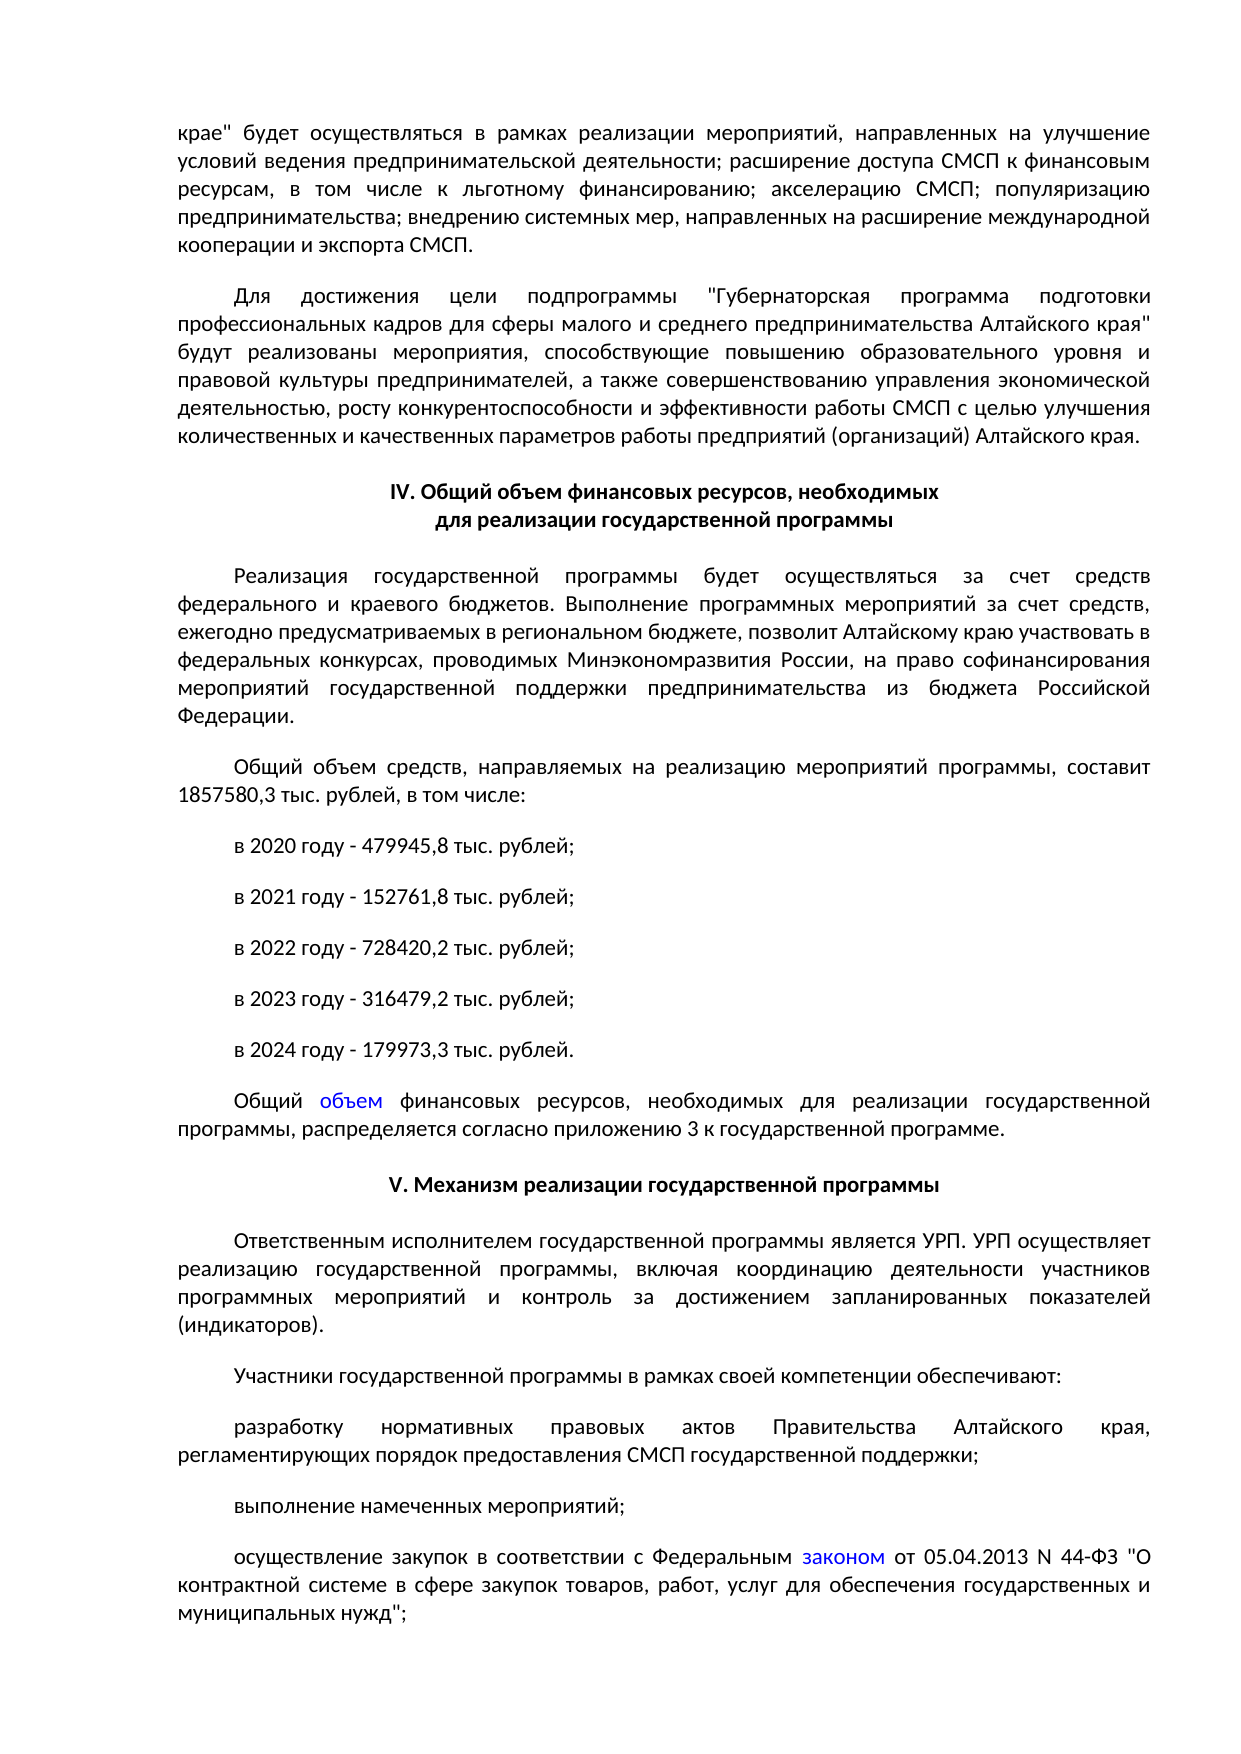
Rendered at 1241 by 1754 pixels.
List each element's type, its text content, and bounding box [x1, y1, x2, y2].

text Участники государственной программы в рамках своей компетенции обеспечивают: [177, 1361, 1152, 1389]
text Общий объем финансовых ресурсов, необходимых для реализации государственной программы, распределяется согласно приложению 3 к государственной программе. [177, 1086, 1152, 1142]
text Реализация государственной программы будет осуществляться за счет средств федерального и краевого бюджетов. Выполнение программных мероприятий за счет средств, ежегодно предусматриваемых в региональном бюджете, позволит Алтайскому краю участвовать в федеральных конкурсах, проводимых Минэкономразвития России, на право софинансирования мероприятий государственной поддержки предпринимательства из бюджета Российской Федерации. [177, 561, 1152, 729]
text в 2022 году - 728420,2 тыс. рублей; [177, 933, 1152, 961]
text осуществление закупок в соответствии с Федеральным законом от 05.04.2013 N 44-ФЗ "О контрактной системе в сфере закупок товаров, работ, услуг для обеспечения государственных и муниципальных нужд"; [177, 1542, 1152, 1626]
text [177, 118, 1152, 258]
text Общий объем средств, направляемых на реализацию мероприятий программы, составит 1857580,3 тыс. рублей, в том числе: [177, 752, 1152, 808]
text в 2020 году - 479945,8 тыс. рублей; [177, 831, 1152, 859]
text в 2024 году - 179973,3 тыс. рублей. [177, 1035, 1152, 1063]
title V. Механизм реализации государственной программы [177, 1170, 1152, 1198]
text в 2021 году - 152761,8 тыс. рублей; [177, 882, 1152, 910]
text Ответственным исполнителем государственной программы является УРП. УРП осуществляет реализацию государственной программы, включая координацию деятельности участников программных мероприятий и контроль за достижением запланированных показателей (индикаторов). [177, 1226, 1152, 1338]
text в 2023 году - 316479,2 тыс. рублей; [177, 984, 1152, 1012]
title для реализации государственной программы [177, 505, 1152, 533]
title IV. Общий объем финансовых ресурсов, необходимых [177, 477, 1152, 505]
text разработку нормативных правовых актов Правительства Алтайского края, регламентирующих порядок предоставления СМСП государственной поддержки; [177, 1412, 1152, 1468]
text Для достижения цели подпрограммы "Губернаторская программа подготовки профессиональных кадров для сферы малого и среднего предпринимательства Алтайского края" будут реализованы мероприятия, способствующие повышению образовательного уровня и правовой культуры предпринимателей, а также совершенствованию управления экономической деятельностью, росту конкурентоспособности и эффективности работы СМСП с целью улучшения количественных и качественных параметров работы предприятий (организаций) Алтайского края. [177, 281, 1152, 449]
text выполнение намеченных мероприятий; [177, 1491, 1152, 1519]
